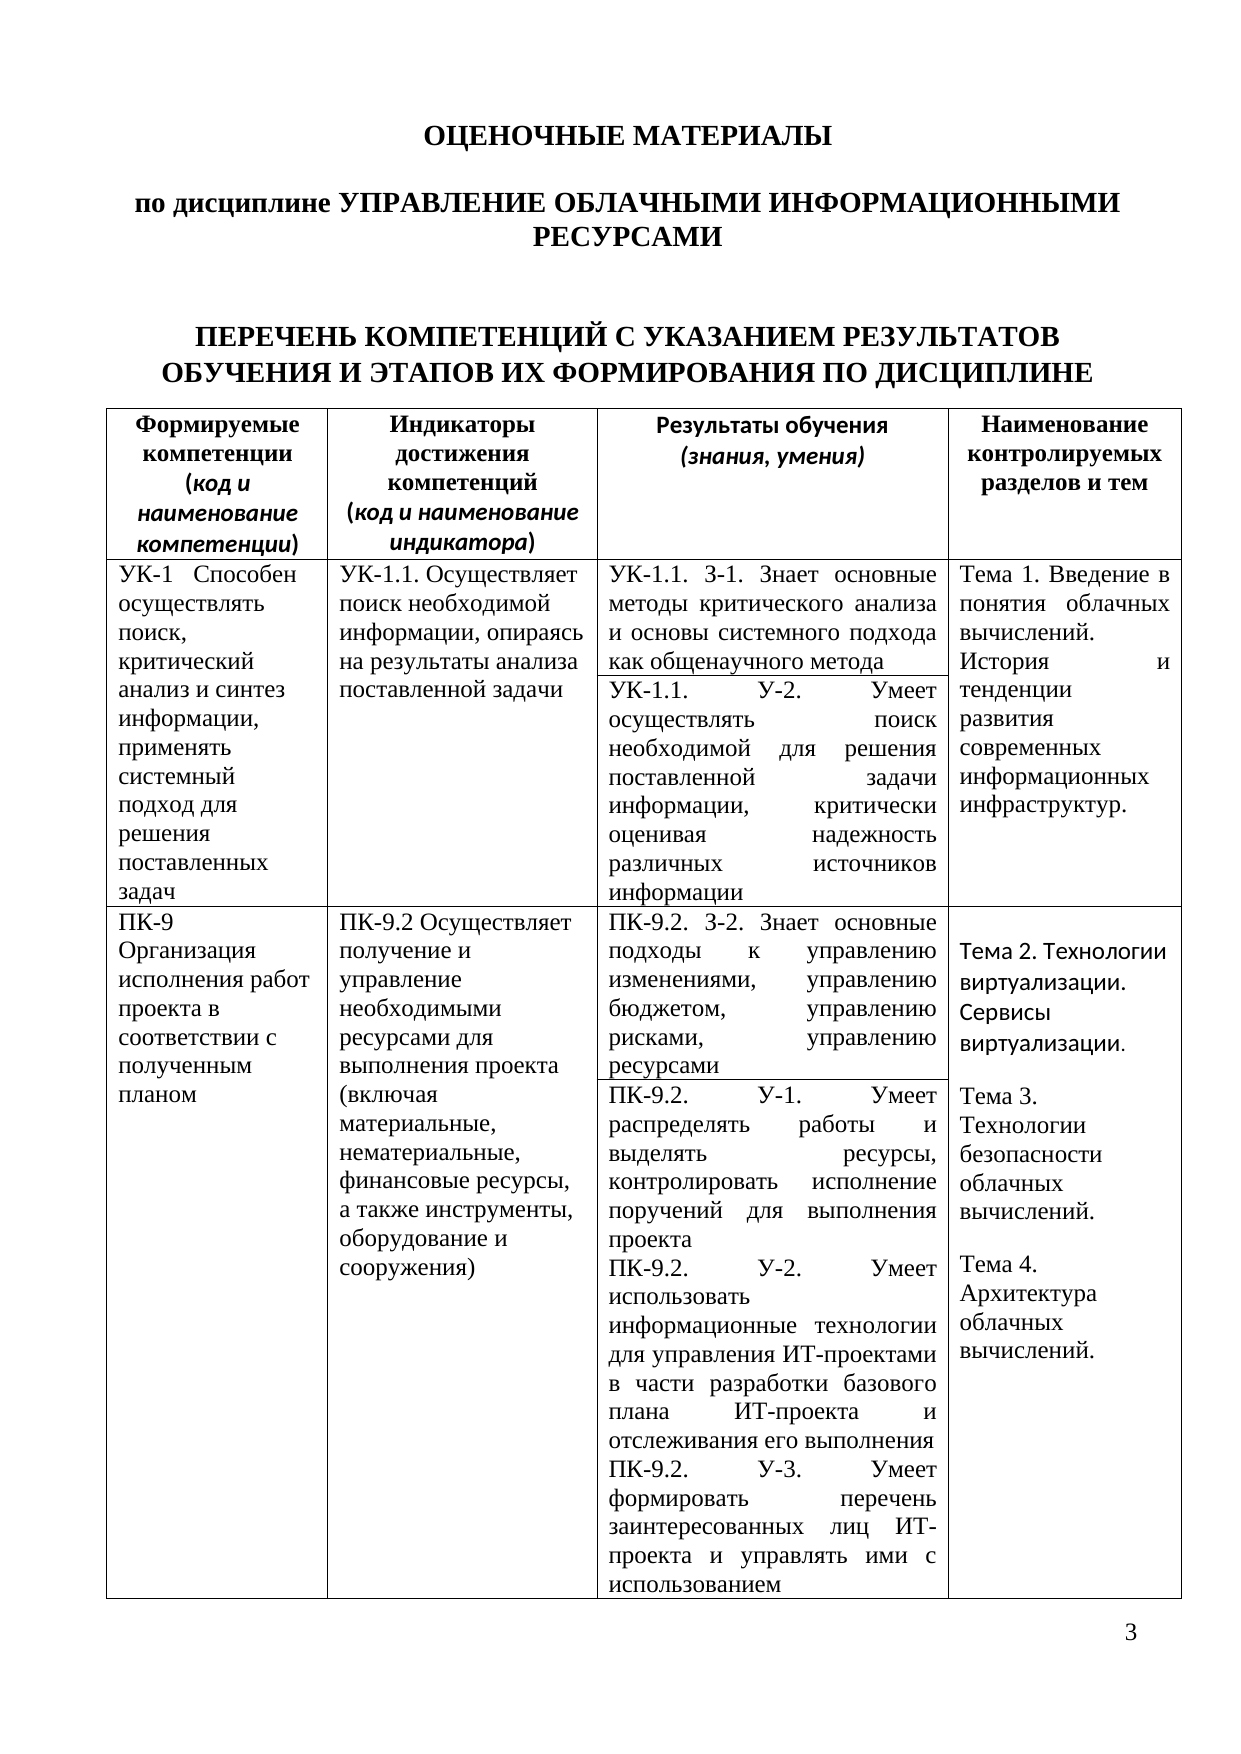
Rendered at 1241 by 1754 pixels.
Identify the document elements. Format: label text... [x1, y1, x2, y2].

list ПЕРЕЧЕНЬ КОМПЕТЕНЦИЙ С УКАЗАНИЕМ РЕЗУЛЬТАТОВ ОБУЧЕНИЯ И ЭТАПОВ ИХ ФОРМИРОВАНИЯ ПО ДИСЦИПЛИНЕ [118, 319, 1137, 389]
text ОЦЕНОЧНЫЕ МАТЕРИАЛЫ [118, 118, 1137, 152]
table_cell УК-1.1. У-2. Умеет осуществлять поиск необходимой для решения поставленной задачи информации, критически оценивая надежность различных источников информации [598, 676, 948, 906]
table_cell Тема 2. Технологии виртуализации. Сервисы виртуализации. Тема 3. Технологии безопасности облачных вычислений. Тема 4. Архитектура облачных вычислений. [949, 907, 1181, 1598]
table_header Формируемые компетенции (код и наименование компетенции) [107, 409, 327, 558]
table_header Наименование контролируемых разделов и тем [949, 409, 1181, 558]
table_cell УК-1 Способен осуществлять поиск, критический анализ и синтез информации, применять системный подход для решения поставленных задач [107, 560, 327, 906]
table_header Индикаторы достижения компетенций (код и наименование индикатора) [328, 409, 597, 558]
table_cell ПК-9.2 Осуществляет получение и управление необходимыми ресурсами для выполнения проекта (включая материальные, нематериальные, финансовые ресурсы, а также инструменты, оборудование и сооружения) [328, 907, 597, 1598]
table_cell ПК-9 Организация исполнения работ проекта в соответствии с полученным планом [107, 907, 327, 1598]
table_header Результаты обучения (знания, умения) [598, 409, 948, 558]
text по дисциплине УПРАВЛЕНИЕ ОБЛАЧНЫМИ ИНФОРМАЦИОННЫМИ РЕСУРСАМИ [118, 185, 1137, 252]
table_cell Тема 1. Введение в понятия облачных вычислений. История и тенденции развития современных информационных инфраструктур. [949, 560, 1181, 906]
table_cell ПК-9.2. З-2. Знает основные подходы к управлению изменениями, управлению бюджетом, управлению рисками, управлению ресурсами [598, 907, 948, 1079]
table_cell УК-1.1. Осуществляет поиск необходимой информации, опираясь на результаты анализа поставленной задачи [328, 560, 597, 906]
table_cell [598, 1080, 948, 1598]
table_cell УК-1.1. З-1. Знает основные методы критического анализа и основы системного подхода как общенаучного метода [598, 560, 948, 674]
